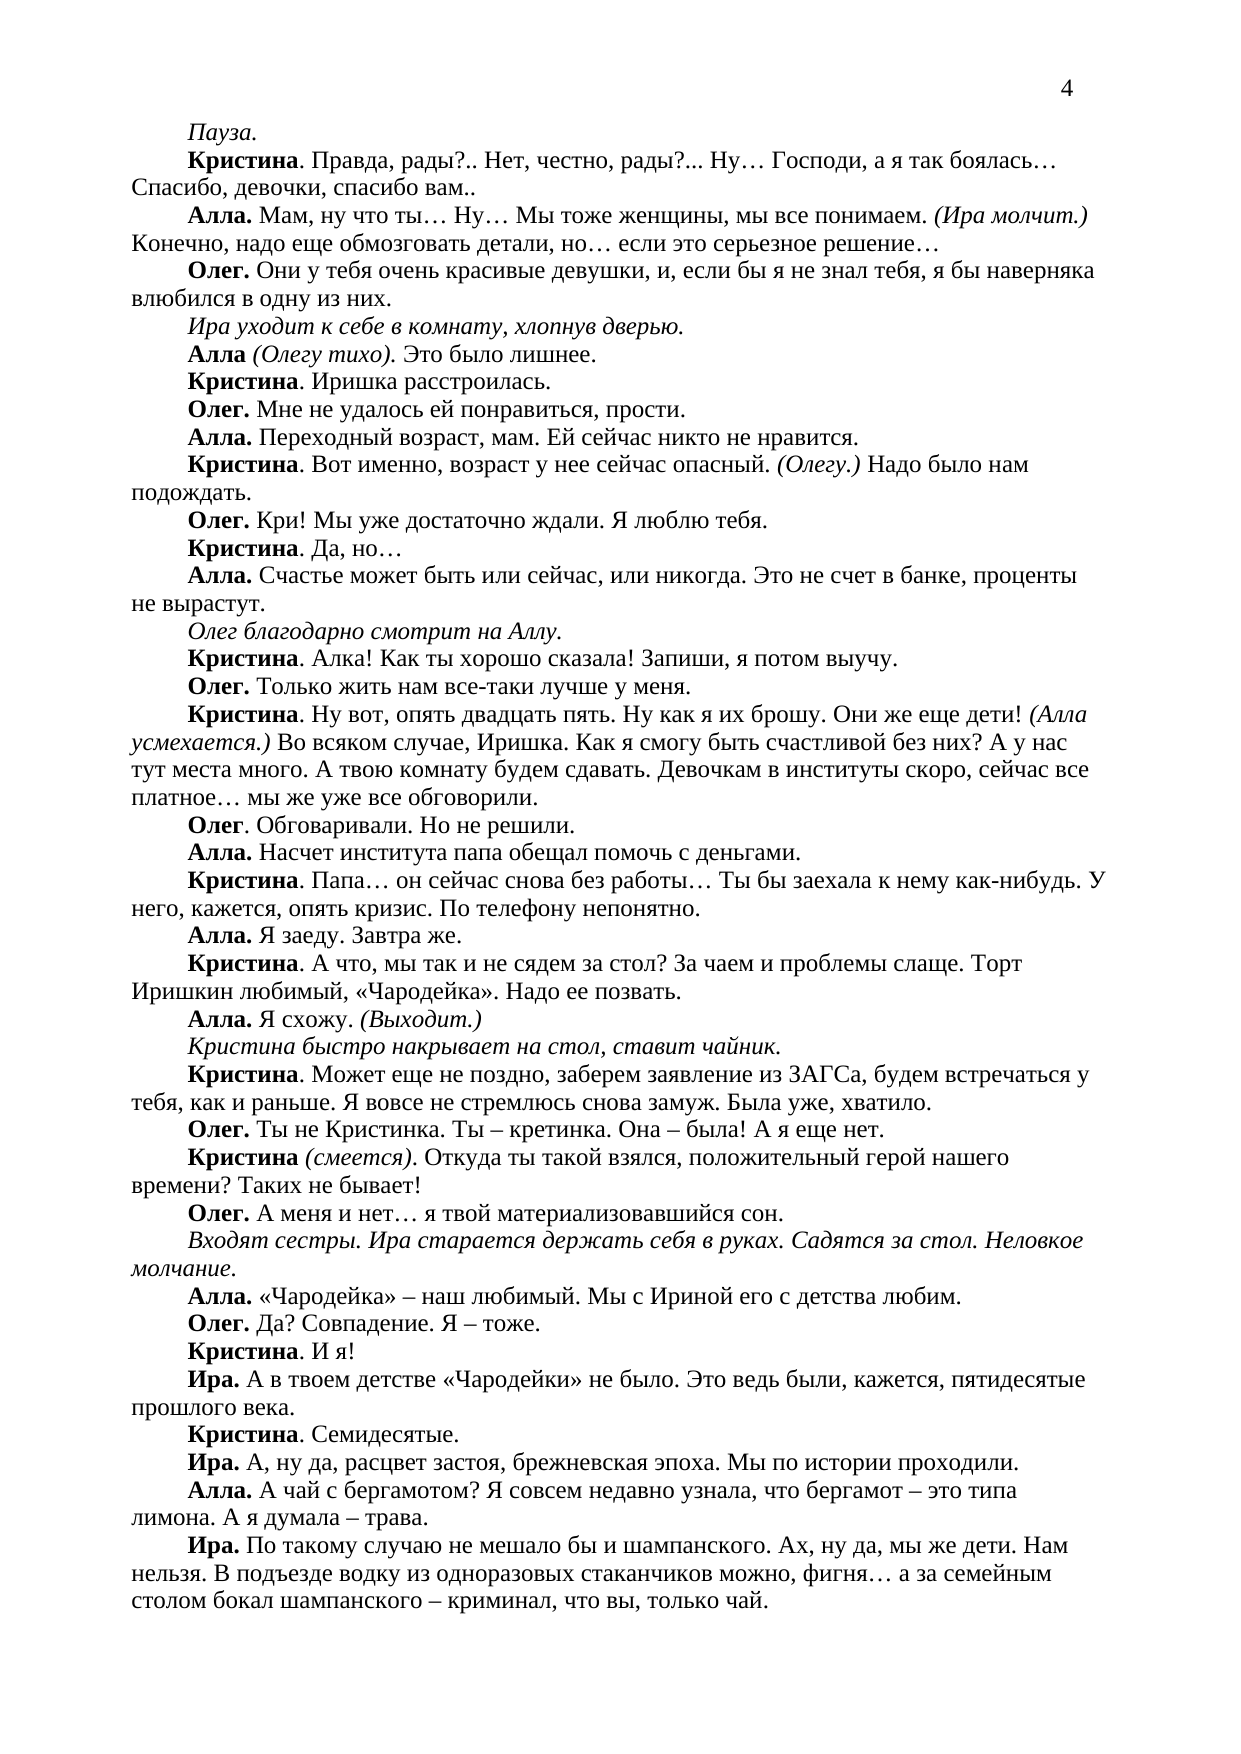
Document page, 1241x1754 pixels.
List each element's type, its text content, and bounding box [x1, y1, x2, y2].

text Кристина (смеется). Откуда ты такой взялся, положительный герой нашего времени? Таких не бывает! [131, 1143, 1106, 1199]
text Кристина. Да, но… [131, 534, 1106, 561]
text Олег. Обговаривали. Но не решили. [131, 811, 1106, 838]
text Кристина. Вот именно, возраст у нее сейчас опасный. (Олегу.) Надо было нам подождать. [131, 451, 1106, 506]
text Кристина. Иришка расстроилась. [131, 367, 1106, 395]
text Кристина. Ну вот, опять двадцать пять. Ну как я их брошу. Они же еще дети! (Алла усмехается.) Во всяком случае, Иришка. Как я смогу быть счастливой без них? А у нас тут места много. А твою комнату будем сдавать. Девочкам в институты скоро, сейчас все платное… мы же уже все обговорили. [131, 700, 1106, 811]
text Кристина. Алка! Как ты хорошо сказала! Запиши, я потом выучу. [131, 644, 1106, 672]
text Пауза. [131, 118, 1106, 146]
text Алла. Насчет института папа обещал помочь с деньгами. [131, 838, 1106, 866]
text Ира. По такому случаю не мешало бы и шампанского. Ах, ну да, мы же дети. Нам нельзя. В подъезде водку из одноразовых стаканчиков можно, фигня… а за семейным столом бокал шампанского – криминал, что вы, только чай. [131, 1531, 1106, 1614]
text Кристина. И я! [131, 1337, 1106, 1365]
text Ира. А в твоем детстве «Чародейки» не было. Это ведь были, кажется, пятидесятые прошлого века. [131, 1365, 1106, 1420]
text Ира уходит к себе в комнату, хлопнув дверью. [131, 312, 1106, 340]
text Олег. Да? Совпадение. Я – тоже. [131, 1309, 1106, 1337]
text Входят сестры. Ира старается держать себя в руках. Садятся за стол. Неловкое молчание. [131, 1226, 1106, 1282]
text Алла. Я заеду. Завтра же. [131, 922, 1106, 949]
text Кристина. Правда, рады?.. Нет, честно, рады?... Ну… Господи, а я так боялась… Спасибо, девочки, спасибо вам.. [131, 146, 1106, 201]
text Алла. «Чародейка» – наш любимый. Мы с Ириной его с детства любим. [131, 1282, 1106, 1309]
text Олег. Кри! Мы уже достаточно ждали. Я люблю тебя. [131, 506, 1106, 534]
text Олег благодарно смотрит на Аллу. [131, 617, 1106, 644]
text Кристина. Может еще не поздно, заберем заявление из ЗАГСа, будем встречаться у тебя, как и раньше. Я вовсе не стремлюсь снова замуж. Была уже, хватило. [131, 1060, 1106, 1116]
text Алла. А чай с бергамотом? Я совсем недавно узнала, что бергамот – это типа лимона. А я думала – трава. [131, 1476, 1106, 1531]
text Олег. Только жить нам все-таки лучше у меня. [131, 672, 1106, 700]
text Кристина. А что, мы так и не сядем за стол? За чаем и проблемы слаще. Торт Иришкин любимый, «Чародейка». Надо ее позвать. [131, 949, 1106, 1005]
text Алла. Мам, ну что ты… Ну… Мы тоже женщины, мы все понимаем. (Ира молчит.) Конечно, надо еще обмозговать детали, но… если это серьезное решение… [131, 201, 1106, 257]
text Кристина быстро накрывает на стол, ставит чайник. [131, 1032, 1106, 1060]
text Олег. Ты не Кристинка. Ты – кретинка. Она – была! А я еще нет. [131, 1116, 1106, 1143]
text Алла. Я схожу. (Выходит.) [131, 1005, 1106, 1032]
text Олег. А меня и нет… я твой материализовавшийся сон. [131, 1199, 1106, 1226]
text Олег. Они у тебя очень красивые девушки, и, если бы я не знал тебя, я бы наверняка влюбился в одну из них. [131, 257, 1106, 312]
text Алла (Олегу тихо). Это было лишнее. [131, 340, 1106, 367]
text Кристина. Папа… он сейчас снова без работы… Ты бы заехала к нему как-нибудь. У него, кажется, опять кризис. По телефону непонятно. [131, 866, 1106, 922]
text Ира. А, ну да, расцвет застоя, брежневская эпоха. Мы по истории проходили. [131, 1448, 1106, 1476]
text Алла. Переходный возраст, мам. Ей сейчас никто не нравится. [131, 423, 1106, 451]
text Кристина. Семидесятые. [131, 1420, 1106, 1448]
text Алла. Счастье может быть или сейчас, или никогда. Это не счет в банке, проценты не вырастут. [131, 561, 1106, 617]
text Олег. Мне не удалось ей понравиться, прости. [131, 395, 1106, 423]
